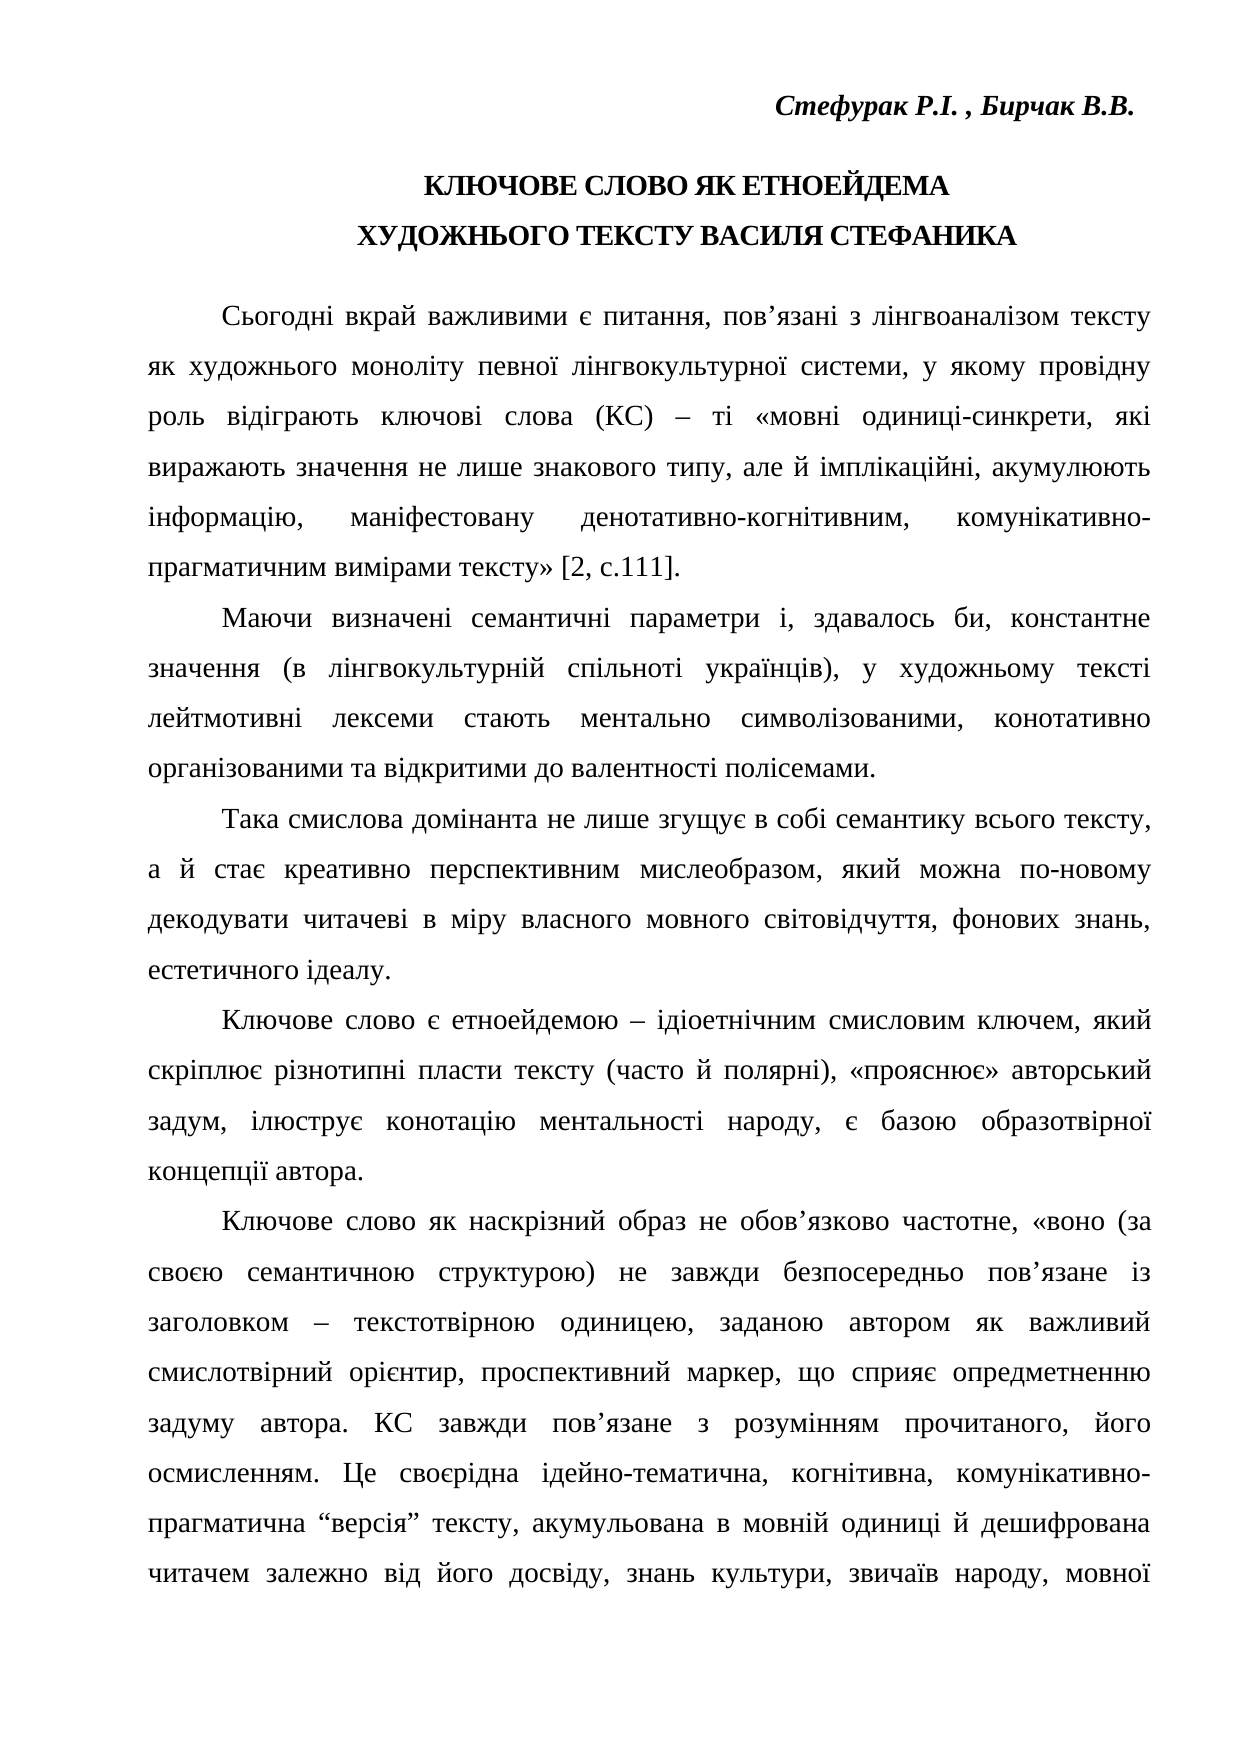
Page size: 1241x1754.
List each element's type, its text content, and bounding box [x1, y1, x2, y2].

text Ключове слово є етноейдемою – ідіоетнічним смисловим ключем, який скріплює різнотипні пласти тексту (часто й полярні), «прояснює» авторський задум, ілюструє конотацію ментальності народу, є базою образотвірної концепції автора. [148, 1002, 1152, 1187]
text Сьогодні вкрай важливими є питання, пов’язані з лінгвоаналізом тексту як художнього моноліту певної лінгвокультурної системи, у якому провідну роль відіграють ключові слова (КС) – ті «мовні одиниці-синкрети, які виражають значення не лише знакового типу, але й імплікаційні, акумулюють інформацію, маніфестовану денотативно-когнітивним, комунікативно-прагматичним вимірами тексту» [2, с.111]. [148, 298, 1152, 583]
list ХУДОЖНЬОГО ТЕКСТУ ВАСИЛЯ СТЕФАНИКА [223, 218, 1152, 252]
text Така смислова домінанта не лише згущує в собі семантику всього тексту, а й стає креативно перспективним мислеобразом, який можна по-новому декодувати читачеві в міру власного мовного світовідчуття, фонових знань, естетичного ідеалу. [148, 801, 1152, 985]
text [148, 1203, 1152, 1589]
list КЛЮЧОВЕ СЛОВО ЯК ЕТНОЕЙДЕМА [223, 168, 1152, 202]
text Стефурак Р.І. , Бирчак В.В. [148, 88, 1152, 122]
text Маючи визначені семантичні параметри і, здавалось би, константне значення (в лінгвокультурній спільноті українців), у художньому тексті лейтмотивні лексеми стають ментально символізованими, конотативно організованими та відкритими до валентності полісемами. [148, 600, 1152, 784]
